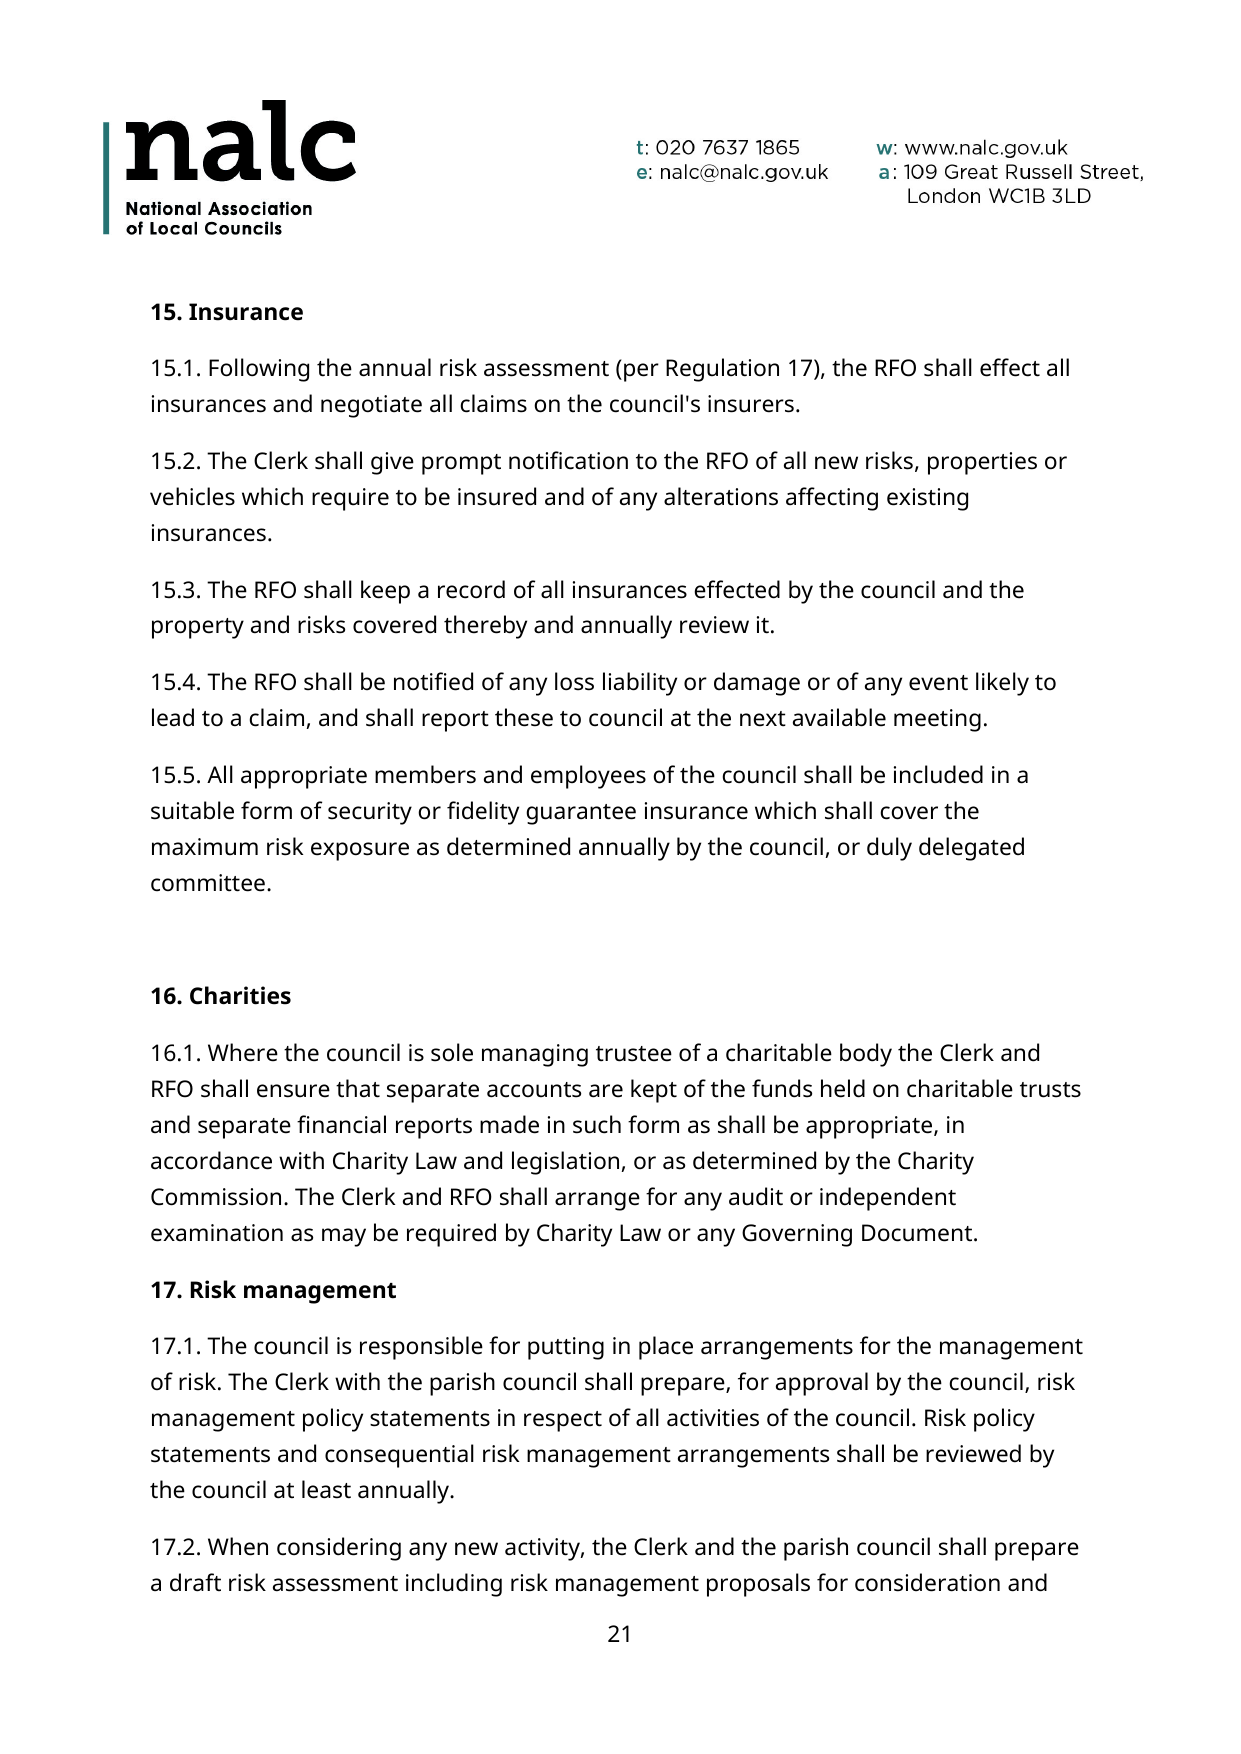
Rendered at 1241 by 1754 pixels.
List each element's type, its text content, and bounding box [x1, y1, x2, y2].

text 17.1. The council is responsible for putting in place arrangements for the management of risk. The Clerk with the parish council shall prepare, for approval by the council, risk management policy statements in respect of all activities of the council. Risk policy statements and consequential risk management arrangements shall be reviewed by the council at least annually. [150, 1330, 1090, 1505]
text 16.1. Where the council is sole managing trustee of a charitable body the Clerk and RFO shall ensure that separate accounts are kept of the funds held on charitable trusts and separate financial reports made in such form as shall be appropriate, in accordance with Charity Law and legislation, or as determined by the Charity Commission. The Clerk and RFO shall arrange for any audit or independent examination as may be required by Charity Law or any Governing Document. [150, 1037, 1090, 1248]
text 15.3. The RFO shall keep a record of all insurances effected by the council and the property and risks covered thereby and annually review it. [150, 573, 1090, 641]
text 15.4. The RFO shall be notified of any loss liability or damage or of any event likely to lead to a claim, and shall report these to council at the next available meeting. [150, 666, 1090, 733]
text 15.5. All appropriate members and employees of the council shall be included in a suitable form of security or fidelity guarantee insurance which shall cover the maximum risk exposure as determined annually by the council, or duly delegated committee. [150, 759, 1090, 898]
text 16. Charities [150, 980, 1090, 1012]
text 15.2. The Clerk shall give prompt notification to the RFO of all new risks, properties or vehicles which require to be insured and of any alterations affecting existing insurances. [150, 445, 1090, 548]
text 17. Risk management [150, 1273, 1090, 1305]
picture [103, 100, 1144, 235]
text 15. Insurance [150, 295, 1090, 327]
text 15.1. Following the annual risk assessment (per Regulation 17), the RFO shall effect all insurances and negotiate all claims on the council's insurers. [150, 352, 1090, 419]
